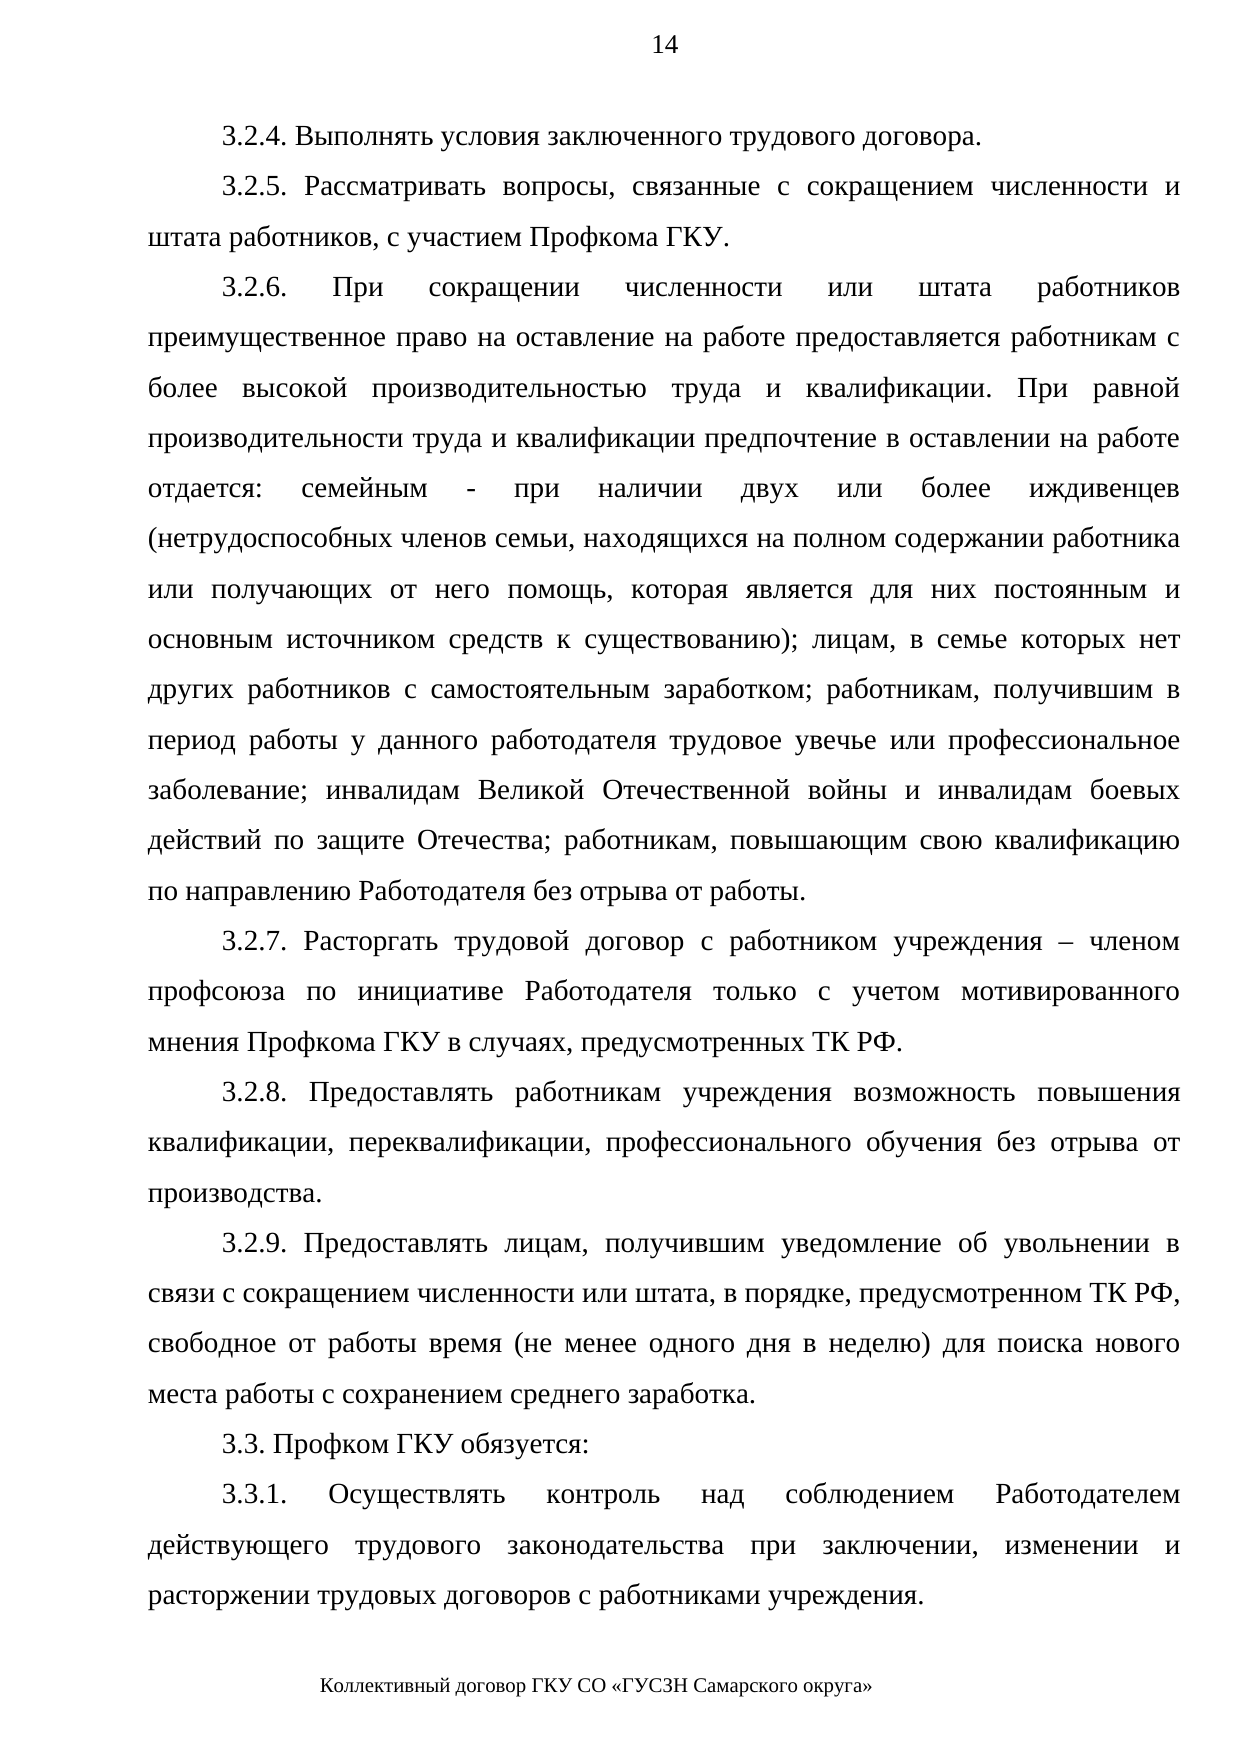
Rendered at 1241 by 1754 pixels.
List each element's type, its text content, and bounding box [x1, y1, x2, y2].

text 3.2.5. Рассматривать вопросы, связанные с сокращением численности и штата работников, с участием Профкома ГКУ. [148, 168, 1181, 252]
text 3.2.4. Выполнять условия заключенного трудового договора. [148, 118, 1181, 152]
text 3.3.1. Осуществлять контроль над соблюдением Работодателем действующего трудового законодательства при заключении, изменении и расторжении трудовых договоров с работниками учреждения. [148, 1477, 1181, 1611]
text 3.2.8. Предоставлять работникам учреждения возможность повышения квалификации, переквалификации, профессионального обучения без отрыва от производства. [148, 1074, 1181, 1208]
text 3.2.9. Предоставлять лицам, получившим уведомление об увольнении в связи с сокращением численности или штата, в порядке, предусмотренном ТК РФ, свободное от работы время (не менее одного дня в неделю) для поиска нового места работы с сохранением среднего заработка. [148, 1225, 1181, 1409]
text 3.2.6. При сокращении численности или штата работников преимущественное право на оставление на работе предоставляется работникам с более высокой производительностью труда и квалификации. При равной производительности труда и квалификации предпочтение в оставлении на работе отдается: семейным - при наличии двух или более иждивенцев (нетрудоспособных членов семьи, находящихся на полном содержании работника или получающих от него помощь, которая является для них постоянным и основным источником средств к существованию); лицам, в семье которых нет других работников с самостоятельным заработком; работникам, получившим в период работы у данного работодателя трудовое увечье или профессиональное заболевание; инвалидам Великой Отечественной войны и инвалидам боевых действий по защите Отечества; работникам, повышающим свою квалификацию по направлению Работодателя без отрыва от работы. [148, 269, 1181, 906]
text 3.3. Профком ГКУ обязуется: [148, 1426, 1181, 1460]
text 3.2.7. Расторгать трудовой договор с работником учреждения – членом профсоюза по инициативе Работодателя только с учетом мотивированного мнения Профкома ГКУ в случаях, предусмотренных ТК РФ. [148, 923, 1181, 1057]
